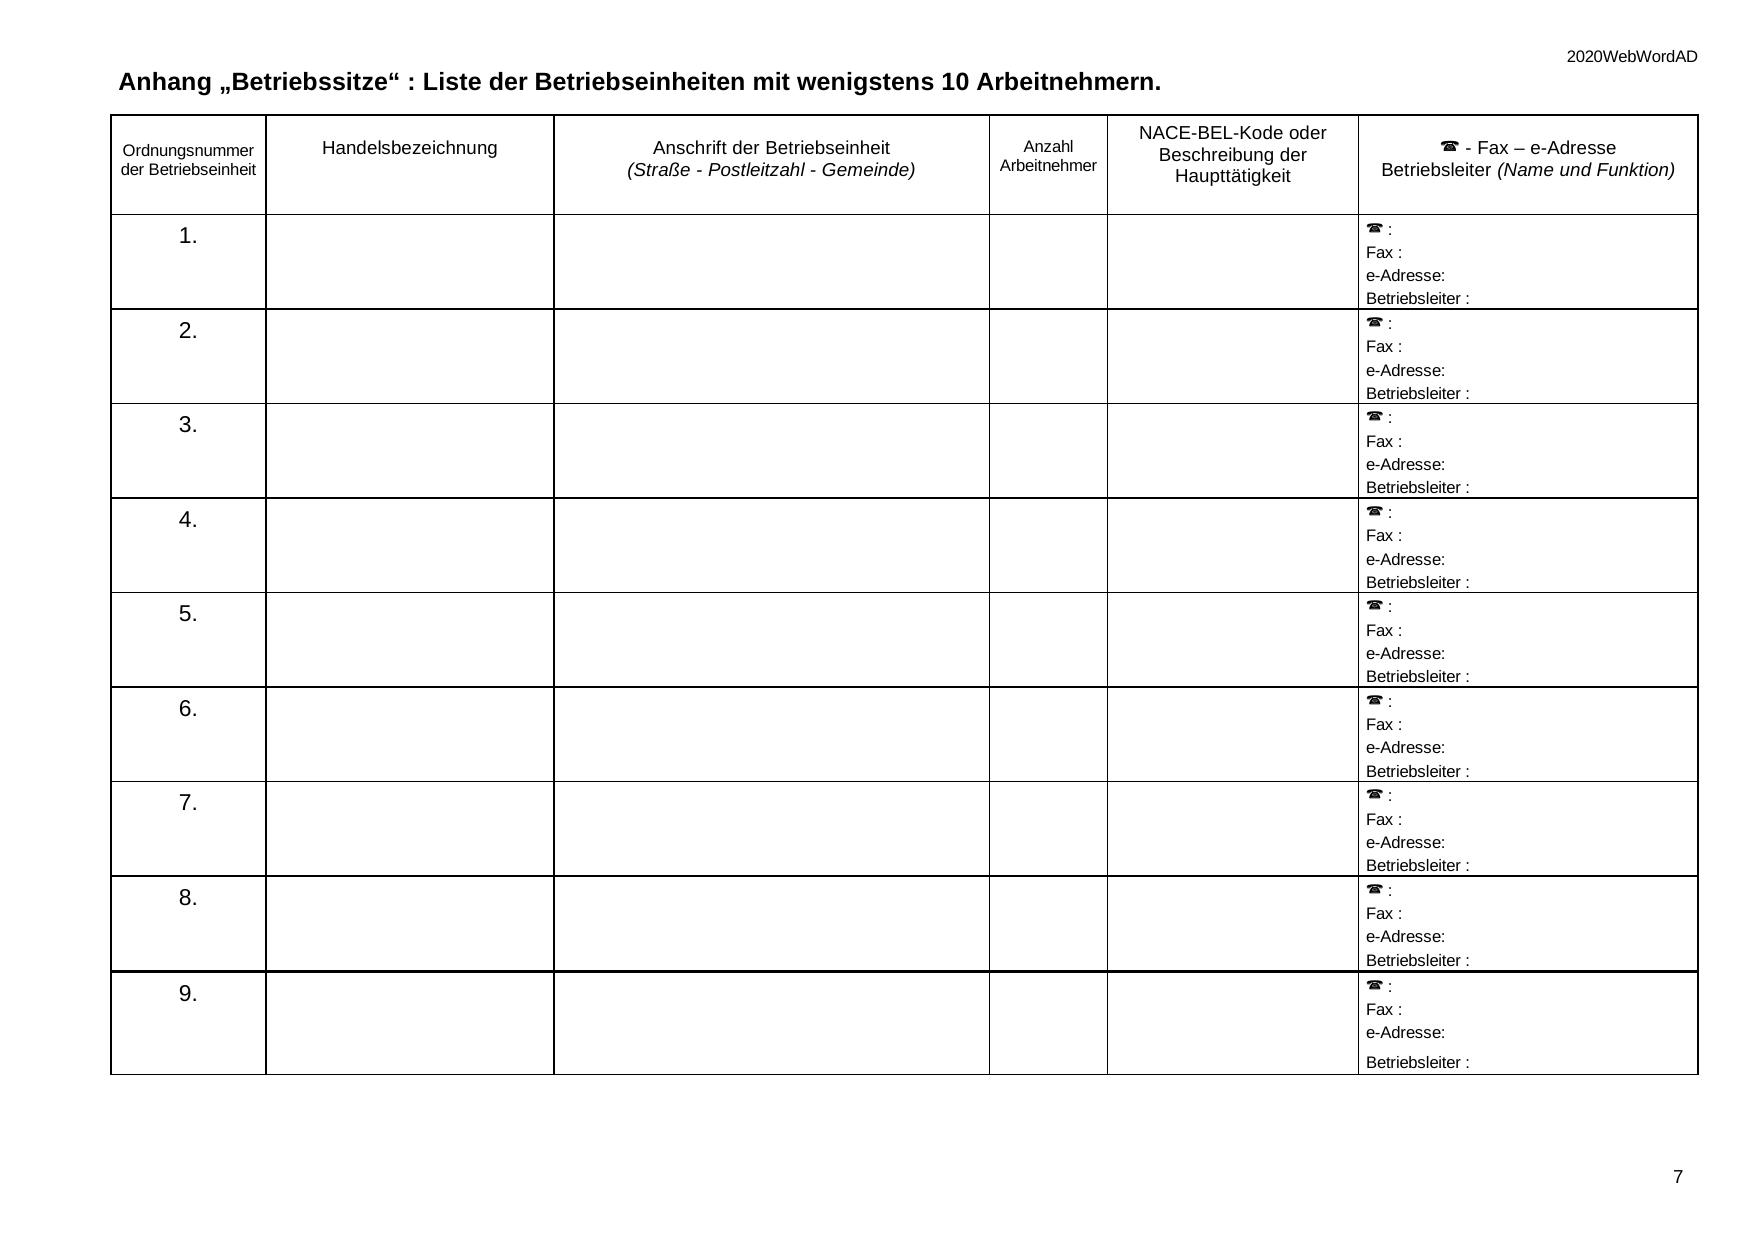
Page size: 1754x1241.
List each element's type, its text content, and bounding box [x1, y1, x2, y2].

table_cell [267, 688, 553, 781]
table_cell [1108, 215, 1358, 308]
table_cell 6. [112, 688, 265, 781]
table_cell [267, 593, 553, 686]
table_cell [267, 215, 553, 308]
table_cell [1108, 593, 1358, 686]
table_header [1108, 973, 1358, 1074]
table_cell [555, 404, 989, 497]
table_cell [1108, 688, 1358, 781]
table_cell [555, 782, 989, 875]
table_cell [555, 215, 989, 308]
table_cell 5. [112, 593, 265, 686]
table_cell [1108, 310, 1358, 403]
table_header NACE-BEL-Kode oder Beschreibung der Haupttätigkeit [1108, 116, 1358, 214]
table_header : Fax : e-Adresse: Betriebsleiter : [1359, 973, 1697, 1074]
table_cell [1108, 877, 1358, 969]
table_header Handelsbezeichnung [267, 116, 553, 214]
table_cell [990, 782, 1107, 875]
table_cell [267, 877, 553, 969]
table_cell [555, 310, 989, 403]
table_cell [990, 593, 1107, 686]
table_cell [267, 499, 553, 592]
table_header Ordnungsnummer der Betriebseinheit [112, 116, 265, 214]
table_cell [555, 688, 989, 781]
table_cell [555, 593, 989, 686]
table_cell : Fax : e-Adresse: Betriebsleiter : [1359, 688, 1697, 781]
table_cell 1. [112, 215, 265, 308]
text Anhang „Betriebssitze“ : Liste der Betriebseinheiten mit wenigstens 10 Arbeitnehmern. [118, 66, 1695, 95]
table_header - Fax – e-Adresse Betriebsleiter (Name und Funktion) [1359, 116, 1697, 214]
table_cell [990, 688, 1107, 781]
table_header 9. [112, 973, 265, 1074]
table_cell : Fax : e-Adresse: Betriebsleiter : [1359, 782, 1697, 875]
table_cell [1108, 499, 1358, 592]
table_cell [990, 404, 1107, 497]
table_cell [1108, 782, 1358, 875]
table_cell [267, 782, 553, 875]
table_cell 4. [112, 499, 265, 592]
table_cell : Fax : e-Adresse: Betriebsleiter : [1359, 593, 1697, 686]
table_cell [555, 877, 989, 969]
table_cell : Fax : e-Adresse: Betriebsleiter : [1359, 310, 1697, 403]
table_cell [555, 499, 989, 592]
table_cell [990, 877, 1107, 969]
table_cell [990, 499, 1107, 592]
table_cell : Fax : e-Adresse: Betriebsleiter : [1359, 499, 1697, 592]
table_cell [990, 310, 1107, 403]
table_cell 2. [112, 310, 265, 403]
table_cell 7. [112, 782, 265, 875]
table_header [555, 973, 989, 1074]
table_header Anschrift der Betriebseinheit (Straße - Postleitzahl - Gemeinde) [555, 116, 989, 214]
table_cell : Fax : e-Adresse: Betriebsleiter : [1359, 215, 1697, 308]
table_cell 8. [112, 877, 265, 969]
table_header [267, 973, 553, 1074]
table_header [990, 973, 1107, 1074]
table_cell [267, 404, 553, 497]
table_header Anzahl Arbeitnehmer [990, 116, 1107, 214]
table_cell [1108, 404, 1358, 497]
table_cell [990, 215, 1107, 308]
table_cell 3. [112, 404, 265, 497]
table_cell [267, 310, 553, 403]
table_cell : Fax : e-Adresse: Betriebsleiter : [1359, 404, 1697, 497]
table_cell : Fax : e-Adresse: Betriebsleiter : [1359, 877, 1697, 969]
